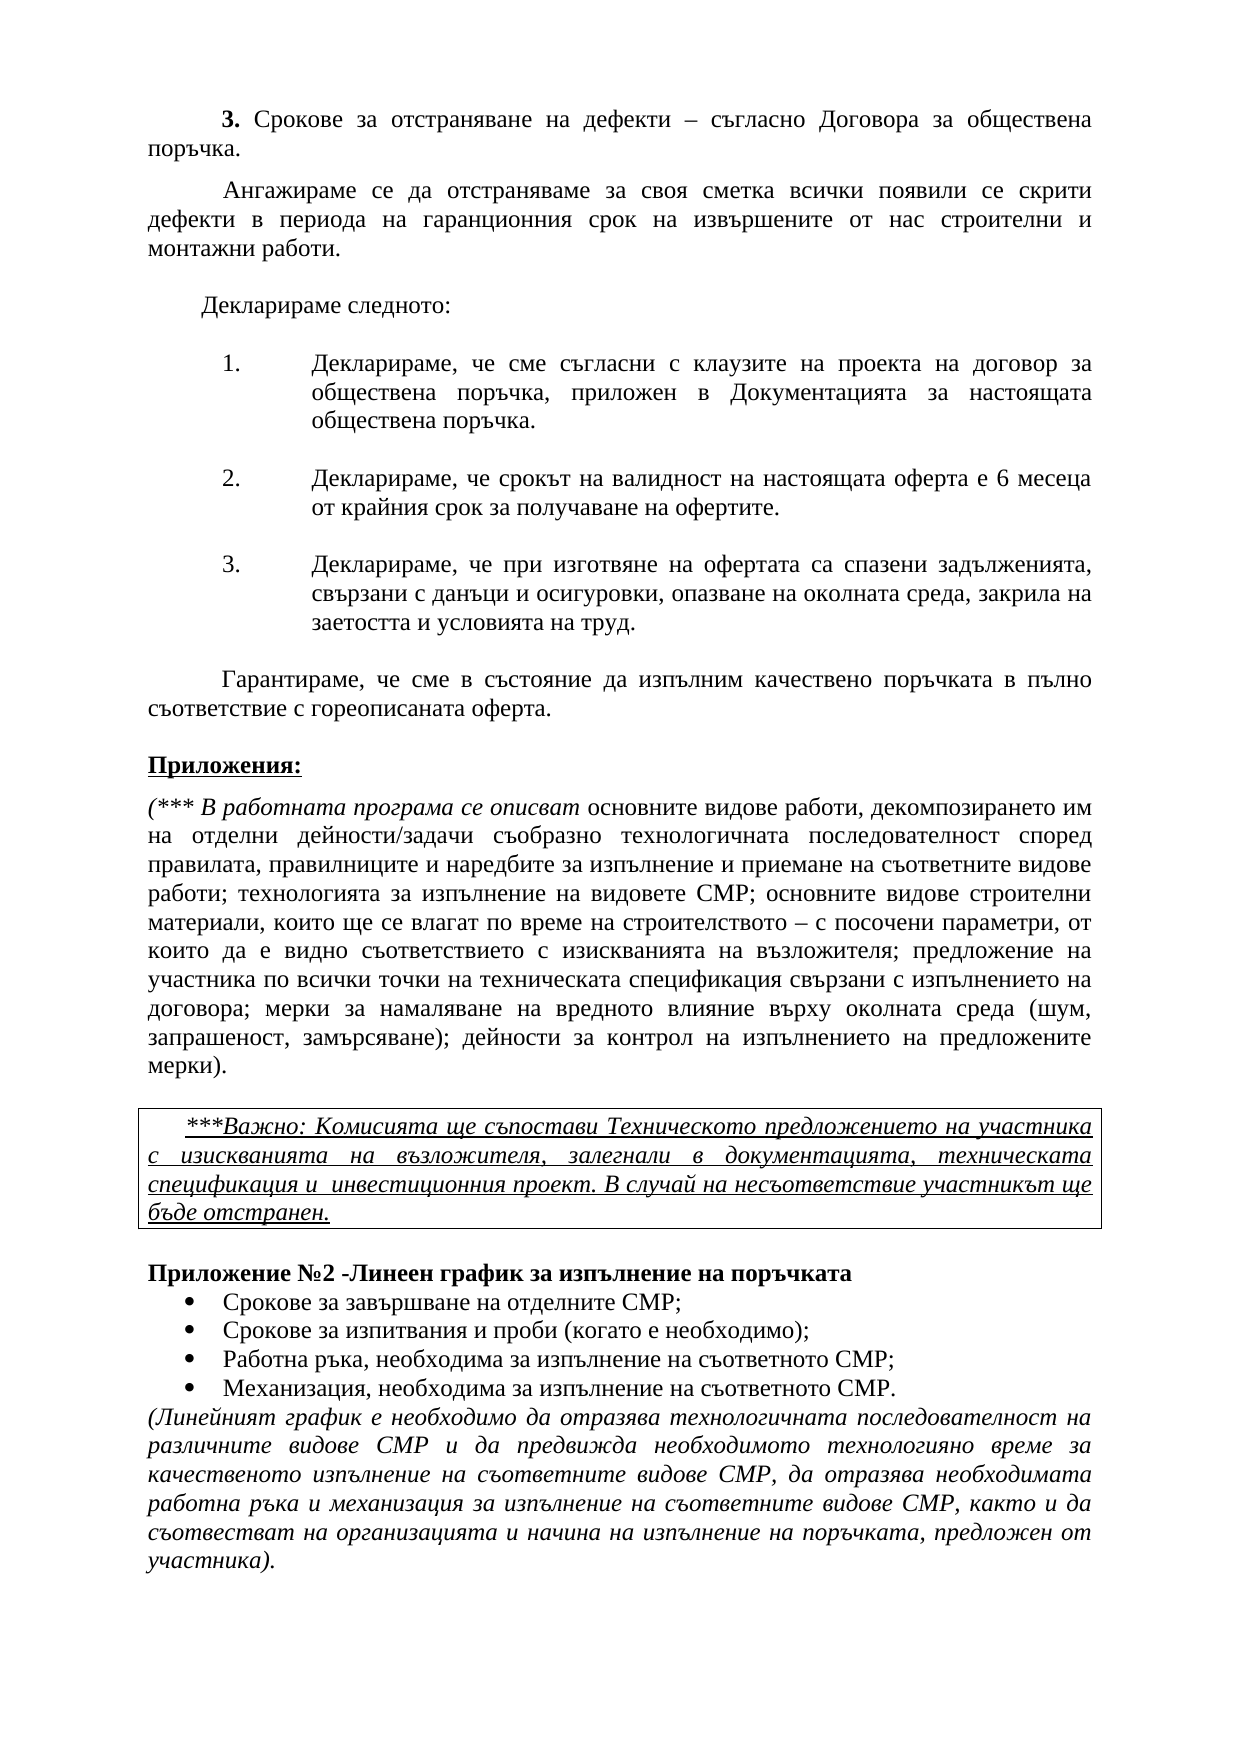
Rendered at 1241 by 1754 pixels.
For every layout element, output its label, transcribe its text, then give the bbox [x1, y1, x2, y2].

text 3. Срокове за отстраняване на дефекти – съгласно Договора за обществена поръчка. [148, 103, 1093, 162]
text Приложение №2 -Линеен график за изпълнение на поръчката [148, 1258, 1093, 1287]
text Гарантираме, че сме в състояние да изпълним качествено поръчката в пълно съответствие с гореописаната оферта. [148, 664, 1093, 722]
list Срокове за завършване на отделните СМР; [185, 1287, 1093, 1316]
list Декларираме, че сме съгласни с клаузите на проекта на договор за обществена поръчка, приложен в Документацията за настоящата обществена поръчка. [222, 348, 1093, 434]
list Работна ръка, необходима за изпълнение на съответното СМР; [185, 1344, 1093, 1373]
list Декларираме, че срокът на валидност на настоящата оферта е 6 месеца от крайния срок за получаване на офертите. [222, 463, 1093, 521]
list Декларираме, че при изготвяне на офертата са спазени задълженията, свързани с данъци и осигуровки, опазване на околната среда, закрила на заетостта и условията на труд. [222, 549, 1093, 636]
list Срокове за изпитвания и проби (когато е необходимо); [185, 1316, 1093, 1344]
text Приложения: [148, 751, 1082, 779]
text Декларираме следното: [148, 291, 1093, 319]
text (Линейният график е необходимо да отразява технологичната последователност на различните видове СМР и да предвижда необходимото технологияно време за качественото изпълнение на съответните видове СМР, да отразява необходимата работна ръка и механизация за изпълнение на съответните видове СМР, както и да съотвестват на организацията и начина на изпълнение на поръчката, предложен от участника). [148, 1402, 1093, 1574]
list Механизация, необходима за изпълнение на съответното СМР. [185, 1373, 1093, 1402]
text ***Важно: Комисията ще съпостави Техническото предложението на участника с изискванията на възложителя, залегнали в документацията, техническата спецификация и инвестиционния проект. В случай на несъответствие участникът ще бъде отстранен. [139, 1109, 1101, 1228]
text (*** В работната програма се описват основните видове работи, декомпозирането им на отделни дейности/задачи съобразно технологичната последователност според правилата, правилниците и наредбите за изпълнение и приемане на съответните видове работи; технологията за изпълнение на видовете СМР; основните видове строителни материали, които ще се влагат по време на строителството – с посочени параметри, от които да е видно съответствието с изискванията на възложителя; предложение на участника по всички точки на техническата спецификация свързани с изпълнението на договора; мерки за намаляване на вредното влияние върху околната среда (шум, запрашеност, замърсяване); дейности за контрол на изпълнението на предложените мерки). [148, 792, 1093, 1079]
text Ангажираме се да отстраняваме за своя сметка всички появили се скрити дефекти в периода на гаранционния срок на извършените от нас строителни и монтажни работи. [148, 174, 1093, 262]
